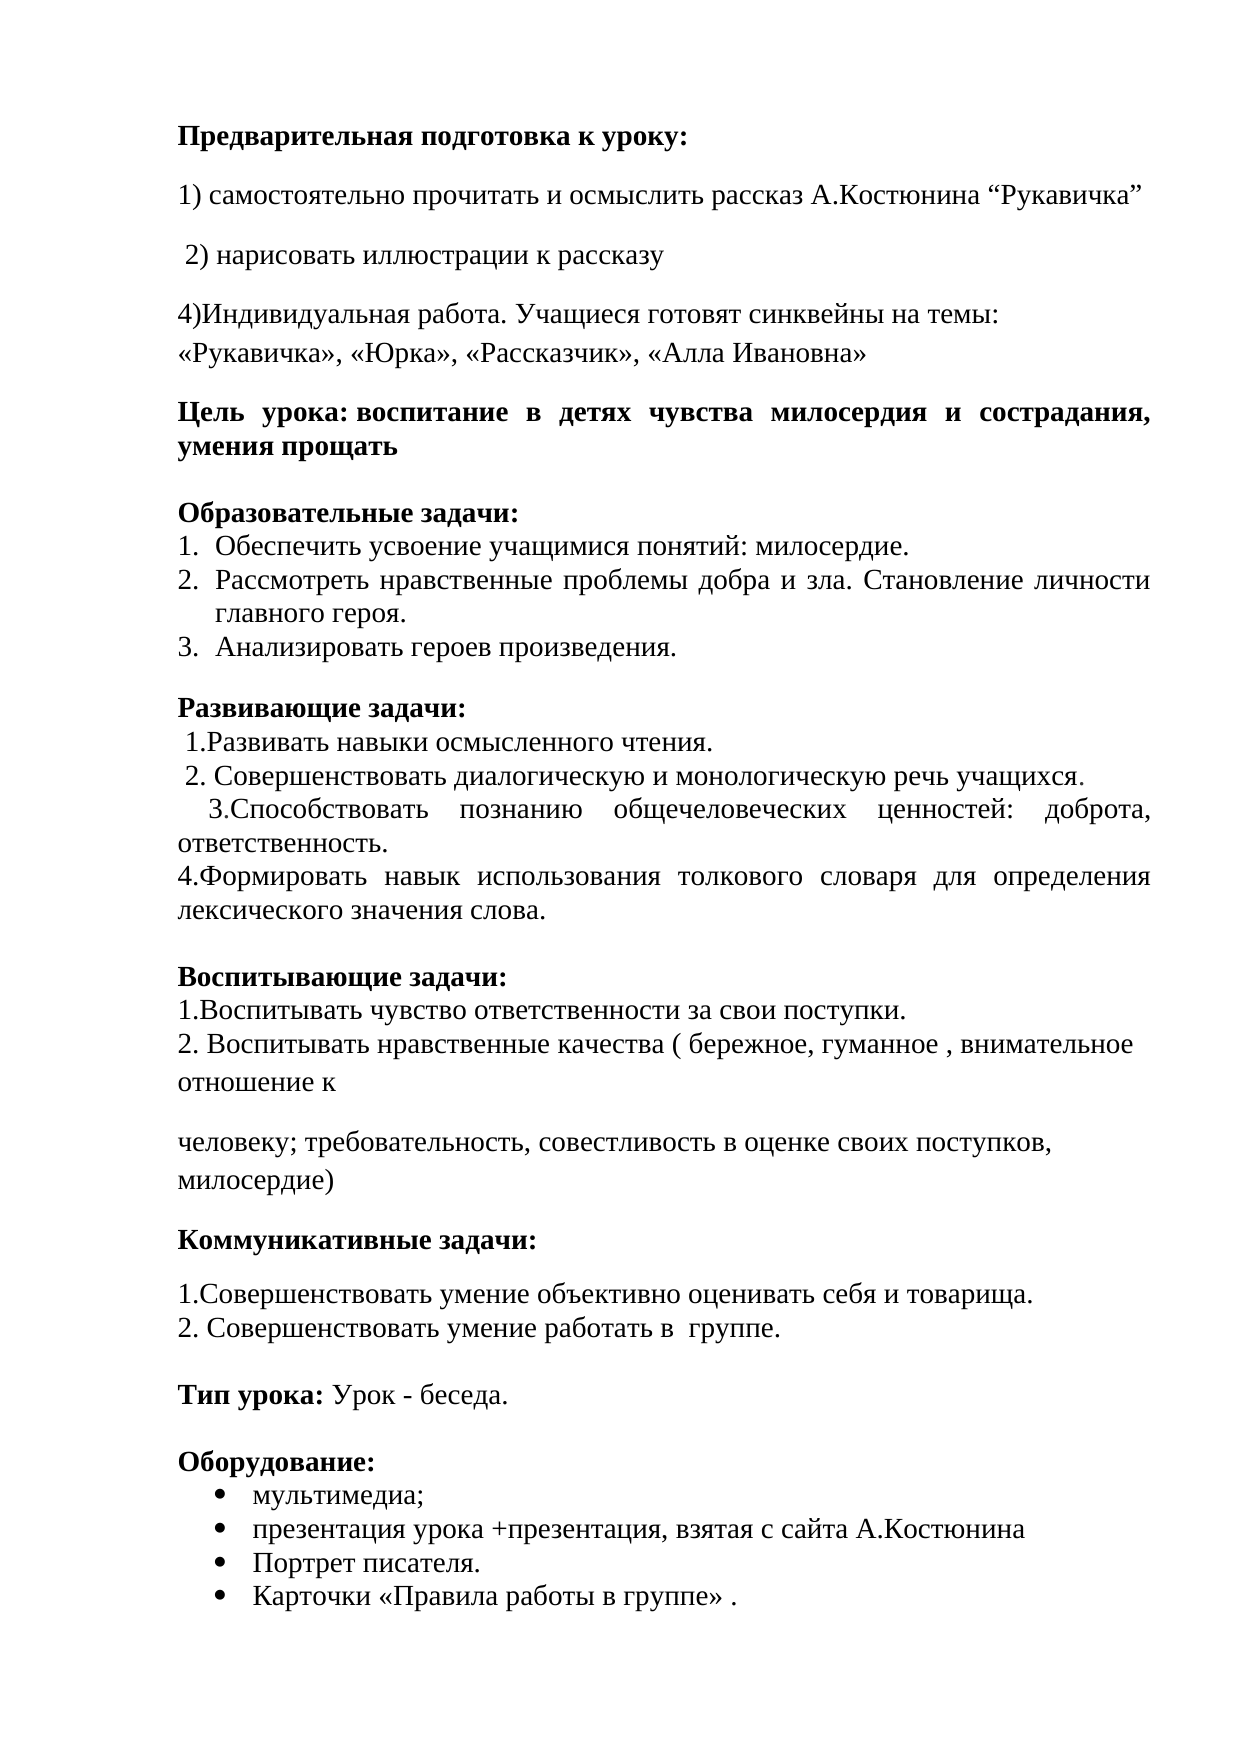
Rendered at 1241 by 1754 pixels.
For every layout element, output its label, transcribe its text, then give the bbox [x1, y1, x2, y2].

list Обеспечить усвоение учащимися понятий: милосердие. [177, 528, 1152, 562]
text 4)Индивидуальная работа. Учащиеся готовят синквейны на темы: «Рукавичка», «Юрка», «Рассказчик», «Алла Ивановна» [177, 296, 1152, 368]
list Оборудование: [177, 1444, 1152, 1477]
text 2. Воспитывать нравственные качества ( бережное, гуманное , внимательное отношение к [177, 1026, 1152, 1098]
text Развивающие задачи: [177, 691, 1152, 724]
list Карточки «Правила работы в группе» . [215, 1578, 1152, 1612]
text Коммуникативные задачи: [177, 1222, 1152, 1255]
list презентация урока +презентация, взятая с сайта А.Костюнина [215, 1511, 1152, 1545]
text Цель урока: воспитание в детях чувства милосердия и сострадания, умения прощать [177, 394, 1152, 461]
list Портрет писателя. [215, 1545, 1152, 1578]
list 2. Совершенствовать диалогическую и монологическую речь учащихся. [177, 758, 1152, 791]
text Тип урока: Урок - беседа. [177, 1377, 1152, 1410]
list Рассмотреть нравственные проблемы добра и зла. Становление личности главного героя. [177, 562, 1152, 629]
list 1.Развивать навыки осмысленного чтения. [177, 724, 1152, 758]
text 2) нарисовать иллюстрации к рассказу [177, 237, 1152, 270]
text Образовательные задачи: [177, 495, 1152, 528]
text Воспитывающие задачи: [177, 959, 1152, 992]
text 1) самостоятельно прочитать и осмыслить рассказ А.Костюнина “Рукавичка” [177, 177, 1152, 211]
list Анализировать героев произведения. [177, 629, 1152, 662]
text 1.Совершенствовать умение объективно оценивать себя и товарища. [177, 1276, 1152, 1310]
list мультимедиа; [215, 1477, 1152, 1511]
text Предварительная подготовка к уроку: [177, 118, 1152, 152]
text 2. Совершенствовать умение работать в группе. [177, 1310, 1152, 1343]
text 1.Воспитывать чувство ответственности за свои поступки. [177, 992, 1152, 1026]
list 3.Способствовать познанию общечеловеческих ценностей: доброта, ответственность. [177, 791, 1152, 858]
text человеку; требовательность, совестливость в оценке своих поступков, милосердие) [177, 1124, 1152, 1196]
list 4.Формировать навык использования толкового словаря для определения лексического значения слова. [177, 858, 1152, 925]
